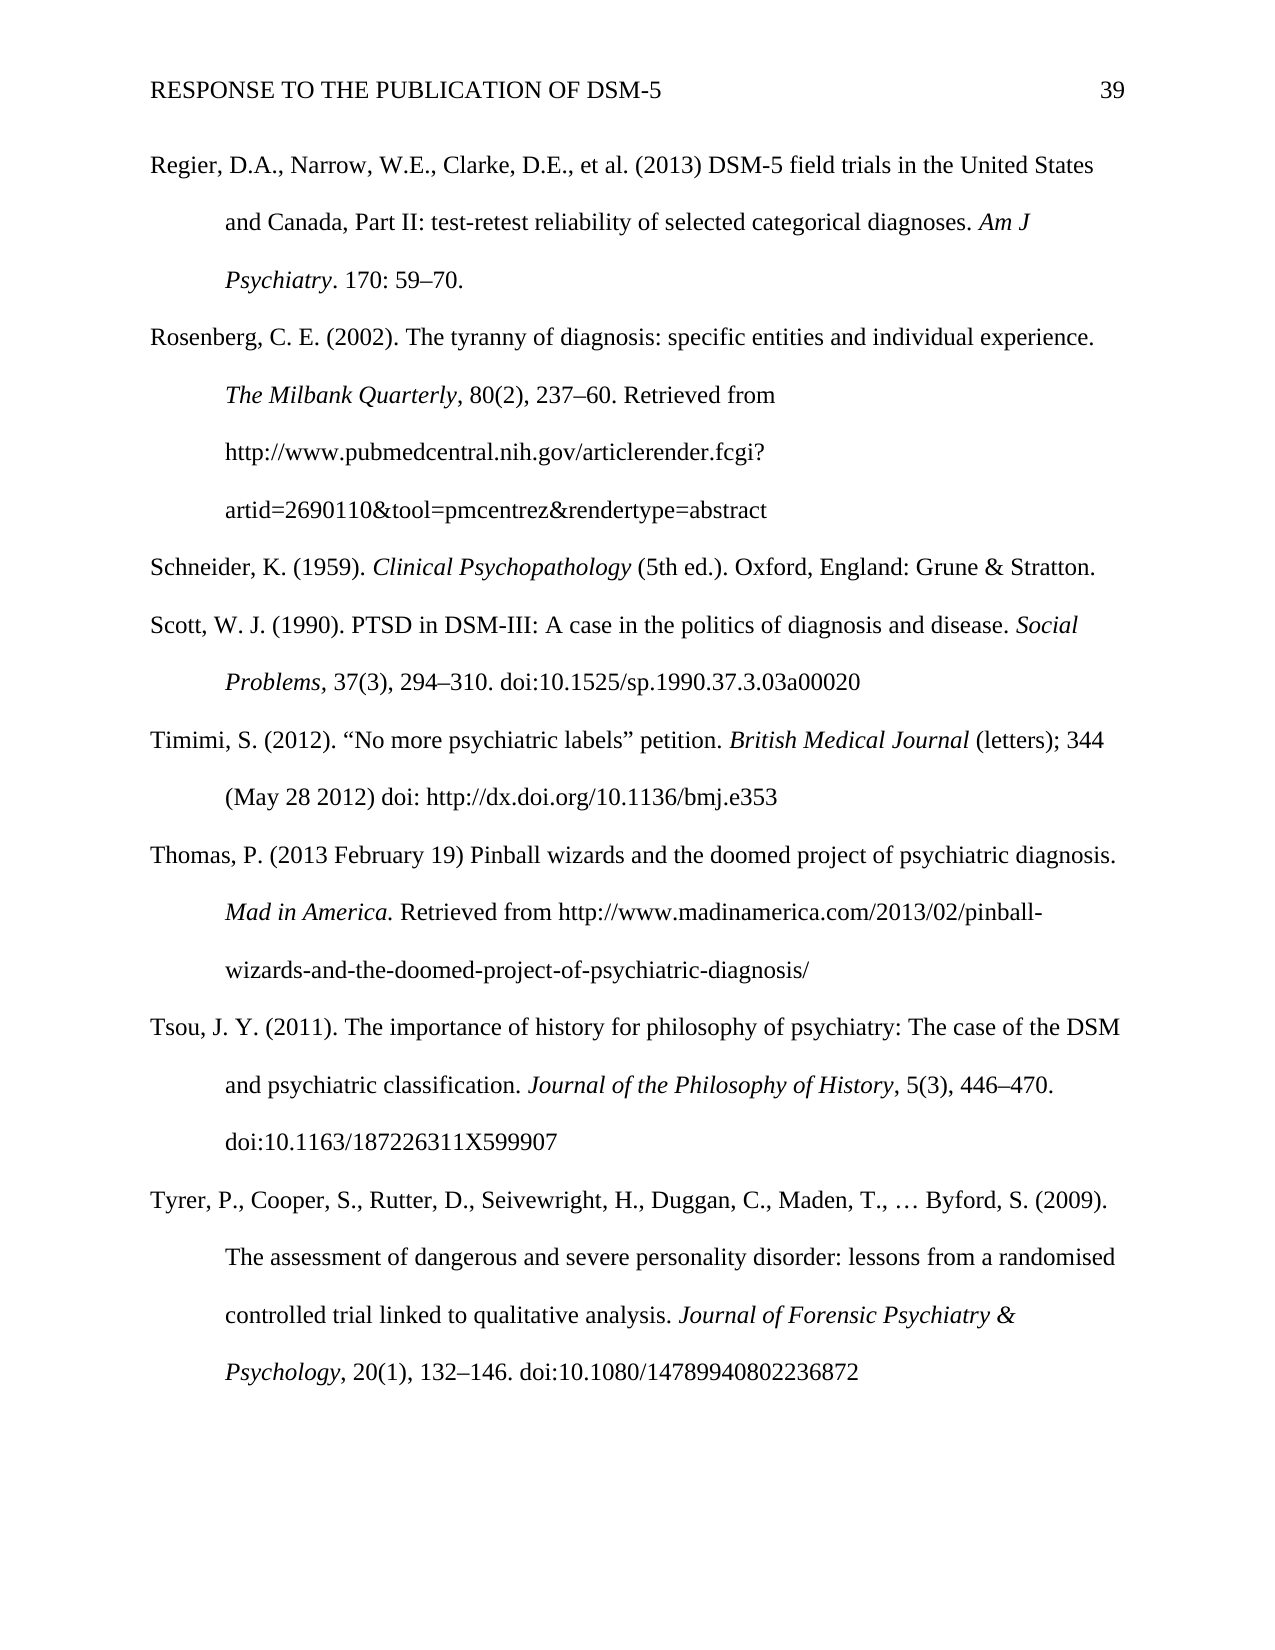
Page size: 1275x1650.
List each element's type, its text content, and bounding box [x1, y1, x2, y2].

text Tsou, J. Y. (2011). The importance of history for philosophy of psychiatry: The case of the DSM and psychiatric classification. Journal of the Philosophy of History, 5(3), 446–470. doi:10.1163/187226311X599907 [150, 1012, 1125, 1156]
text Schneider, K. (1959). Clinical Psychopathology (5th ed.). Oxford, England: Grune & Stratton. [150, 552, 1125, 581]
text Timimi, S. (2012). “No more psychiatric labels” petition. British Medical Journal (letters); 344 (May 28 2012) doi: http://dx.doi.org/10.1136/bmj.e353 [150, 725, 1125, 811]
text Tyrer, P., Cooper, S., Rutter, D., Seivewright, H., Duggan, C., Maden, T., … Byford, S. (2009). The assessment of dangerous and severe personality disorder: lessons from a randomised controlled trial linked to qualitative analysis. Journal of Forensic Psychiatry & Psychology, 20(1), 132–146. doi:10.1080/14789940802236872 [150, 1185, 1125, 1386]
text Regier, D.A., Narrow, W.E., Clarke, D.E., et al. (2013) DSM-5 field trials in the United States and Canada, Part II: test-retest reliability of selected categorical diagnoses. Am J Psychiatry. 170: 59–70. [150, 150, 1125, 294]
text Thomas, P. (2013 February 19) Pinball wizards and the doomed project of psychiatric diagnosis. Mad in America. Retrieved from http://www.madinamerica.com/2013/02/pinball-wizards-and-the-doomed-project-of-psychiatric-diagnosis/ [150, 840, 1125, 984]
text Rosenberg, C. E. (2002). The tyranny of diagnosis: specific entities and individual experience. The Milbank Quarterly, 80(2), 237–60. Retrieved from http://www.pubmedcentral.nih.gov/articlerender.fcgi?artid=2690110&tool=pmcentrez&rendertype=abstract [150, 322, 1125, 524]
text Scott, W. J. (1990). PTSD in DSM-III: A case in the politics of diagnosis and disease. Social Problems, 37(3), 294–310. doi:10.1525/sp.1990.37.3.03a00020 [150, 610, 1125, 696]
